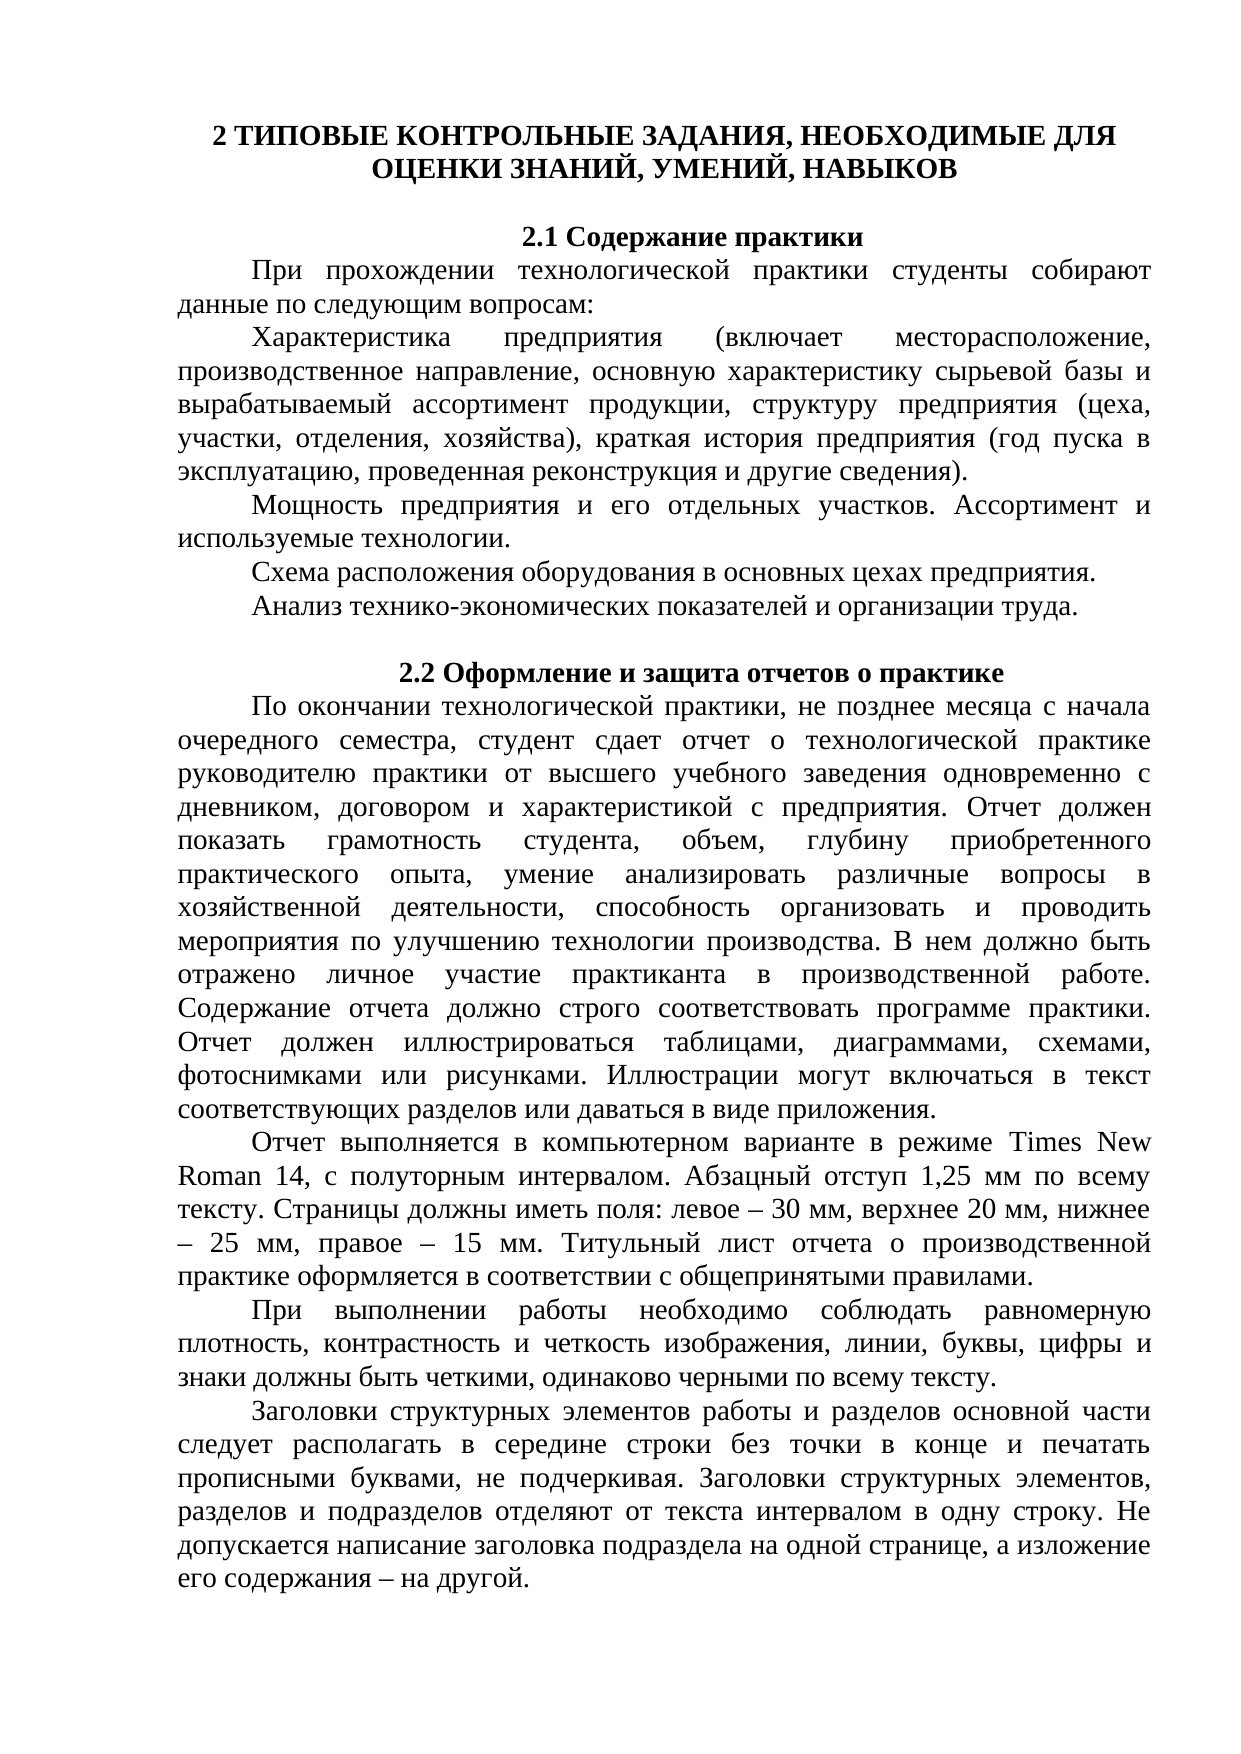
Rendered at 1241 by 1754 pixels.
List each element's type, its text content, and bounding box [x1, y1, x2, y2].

subtitle 2 ТИПОВЫЕ КОНТРОЛЬНЫЕ ЗАДАНИЯ, НЕОБХОДИМЫЕ ДЛЯ ОЦЕНКИ ЗНАНИЙ, УМЕНИЙ, НАВЫКОВ [177, 118, 1152, 185]
text Заголовки структурных элементов работы и разделов основной части следует располагать в середине строки без точки в конце и печатать прописными буквами, не подчеркивая. Заголовки структурных элементов, разделов и подразделов отделяют от текста интервалом в одну строку. Не допускается написание заголовка подраздела на одной странице, а изложение его содержания – на другой. [177, 1393, 1152, 1594]
text 2.2 Оформление и защита отчетов о практике [177, 655, 1152, 688]
text Мощность предприятия и его отдельных участков. Ассортимент и используемые технологии. [177, 487, 1152, 554]
text При выполнении работы необходимо соблюдать равномерную плотность, контрастность и четкость изображения, линии, буквы, цифры и знаки должны быть четкими, одинаково черными по всему тексту. [177, 1292, 1152, 1393]
text Схема расположения оборудования в основных цехах предприятия. [177, 554, 1152, 588]
text 2.1 Содержание практики [177, 219, 1152, 252]
text При прохождении технологической практики студенты собирают данные по следующим вопросам: [177, 252, 1152, 319]
text Характеристика предприятия (включает месторасположение, производственное направление, основную характеристику сырьевой базы и вырабатываемый ассортимент продукции, структуру предприятия (цеха, участки, отделения, хозяйства), краткая история предприятия (год пуска в эксплуатацию, проведенная реконструкция и другие сведения). [177, 319, 1152, 487]
text По окончании технологической практики, не позднее месяца с начала очередного семестра, студент сдает отчет о технологической практике руководителю практики от высшего учебного заведения одновременно с дневником, договором и характеристикой с предприятия. Отчет должен показать грамотность студента, объем, глубину приобретенного практического опыта, умение анализировать различные вопросы в хозяйственной деятельности, способность организовать и проводить мероприятия по улучшению технологии производства. В нем должно быть отражено личное участие практиканта в производственной работе. Содержание отчета должно строго соответствовать программе практики. Отчет должен иллюстрироваться таблицами, диаграммами, схемами, фотоснимками или рисунками. Иллюстрации могут включаться в текст соответствующих разделов или даваться в виде приложения. [177, 688, 1152, 1124]
text Анализ технико-экономических показателей и организации труда. [177, 588, 1152, 621]
text Отчет выполняется в компьютерном варианте в режиме Times New Roman 14, с полуторным интервалом. Абзацный отступ по всему тексту. Страницы должны иметь поля: левое – , верхнее , нижнее – , правое – . Титульный лист отчета о производственной практике оформляется в соответствии с общепринятыми правилами. [177, 1124, 1152, 1292]
